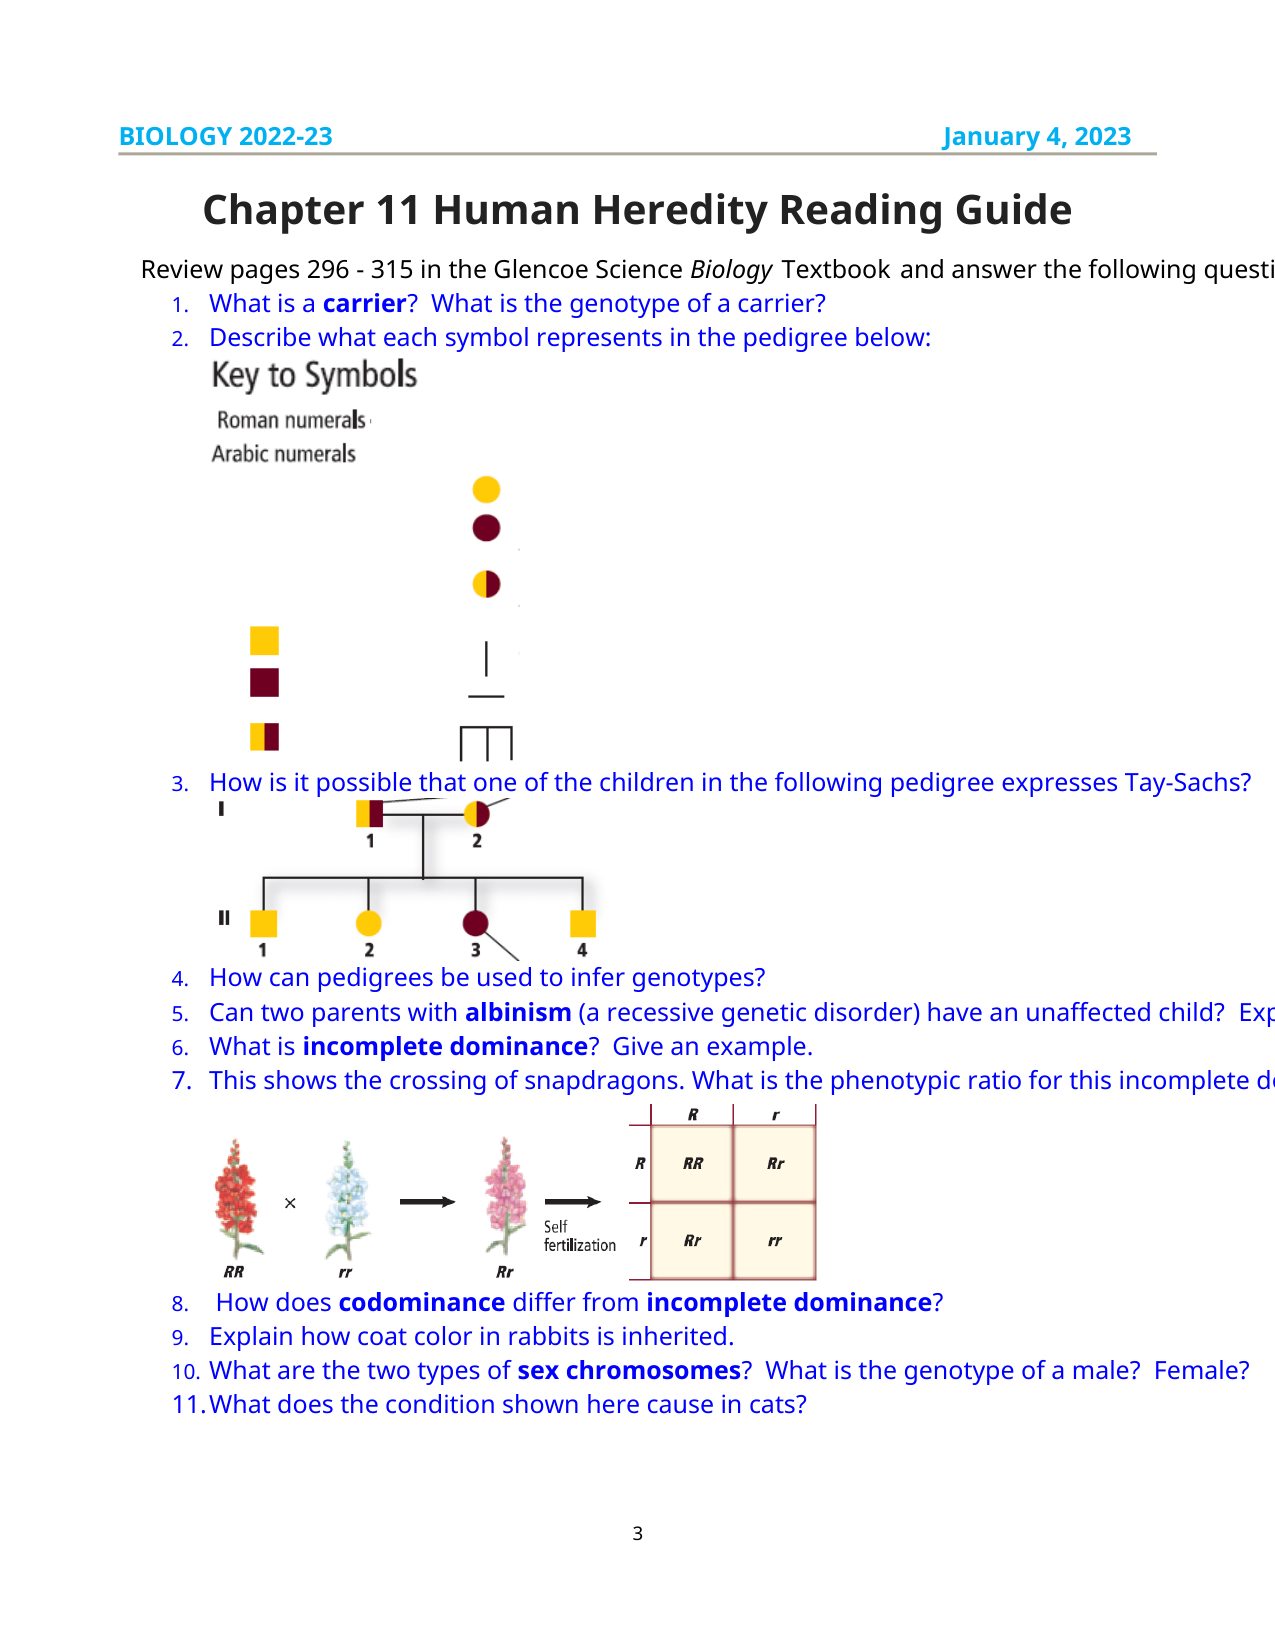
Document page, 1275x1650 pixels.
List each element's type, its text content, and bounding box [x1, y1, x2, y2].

text BIOLOGY 2022-23 January 4, 2023 [118, 118, 1157, 152]
picture [236, 611, 292, 765]
picture [448, 467, 520, 765]
picture [208, 354, 419, 468]
picture [208, 1096, 820, 1285]
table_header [118, 236, 1275, 1466]
picture [208, 798, 606, 961]
text Chapter 11 Human Heredity Reading Guide [118, 181, 1157, 236]
